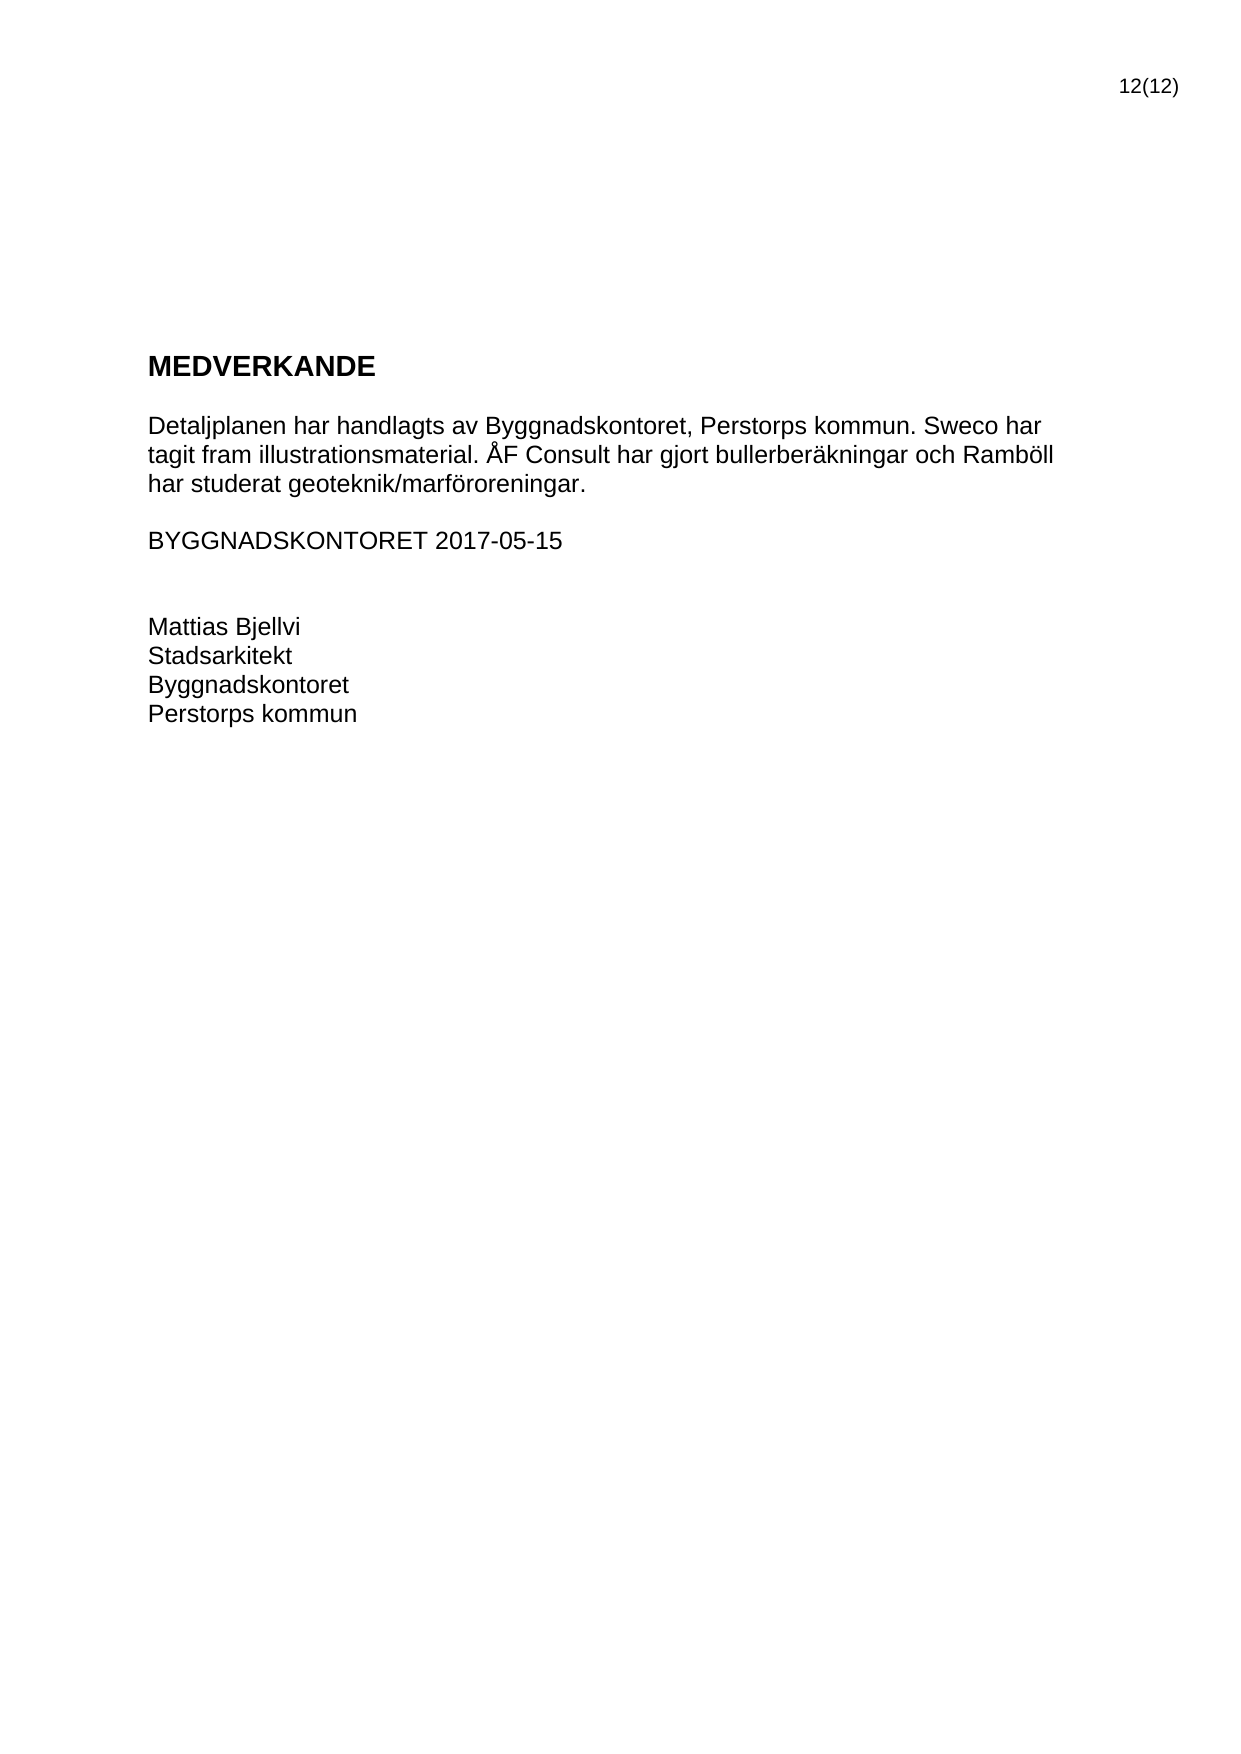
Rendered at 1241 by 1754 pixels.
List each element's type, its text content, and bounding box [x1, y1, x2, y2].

text Detaljplanen har handlagts av Byggnadskontoret, Perstorps kommun. Sweco har tagit fram illustrationsmaterial. ÅF Consult har gjort bullerberäkningar och Ramböll har studerat geoteknik/marföroreningar. [148, 411, 1085, 497]
text Medverkande [148, 349, 1085, 382]
text Perstorps kommun [148, 699, 1085, 727]
text BYGGNADSKONTORET 2017-05-15 [148, 526, 1085, 555]
text Mattias Bjellvi Stadsarkitekt Byggnadskontoret [148, 612, 1085, 699]
